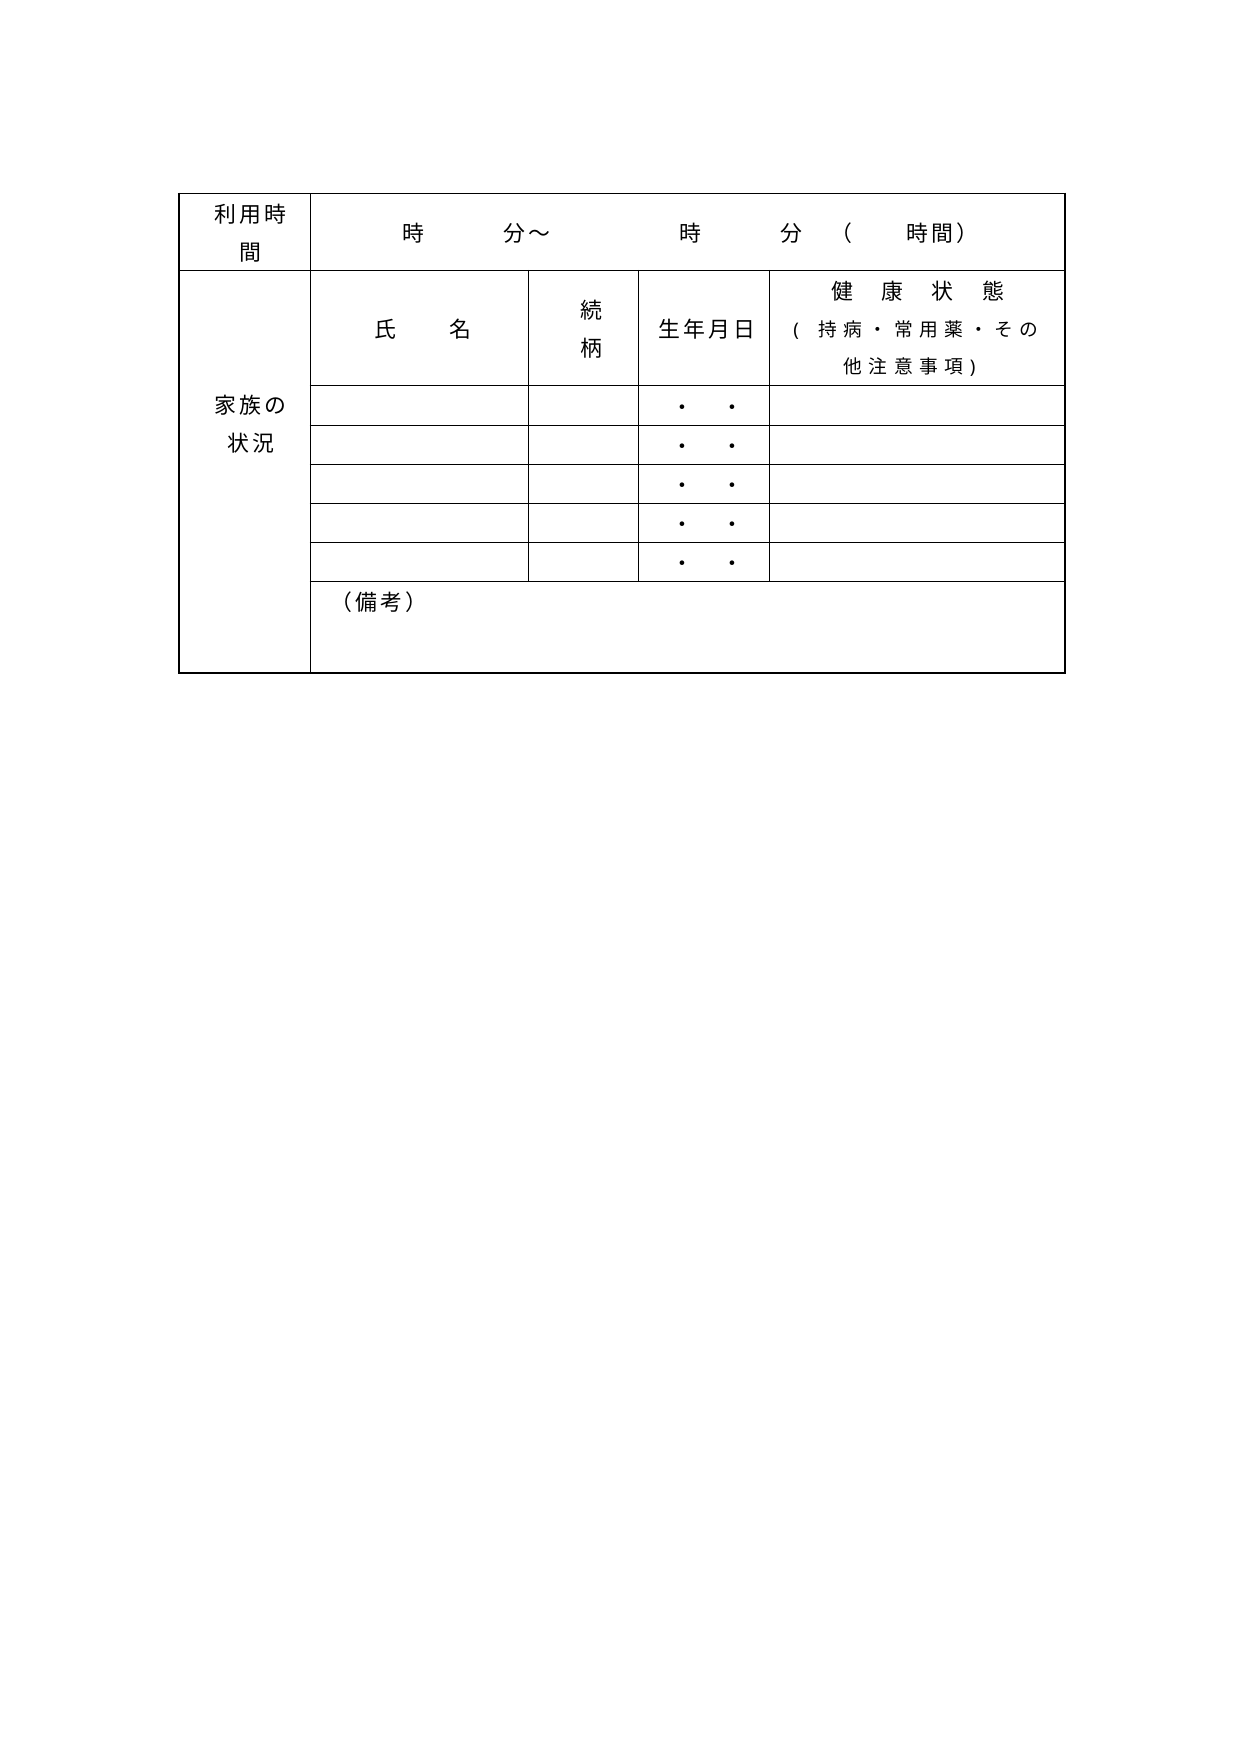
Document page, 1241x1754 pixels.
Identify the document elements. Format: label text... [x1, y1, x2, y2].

table_cell [311, 504, 528, 542]
table_cell ・ ・ [639, 504, 769, 542]
table_cell [770, 465, 1064, 503]
table_cell [311, 543, 528, 581]
table_cell [770, 504, 1064, 542]
table_cell [311, 465, 528, 503]
table_cell ・ ・ [639, 426, 769, 464]
table_cell [529, 504, 638, 542]
table_cell [311, 386, 528, 425]
table_cell 氏 名 [311, 271, 528, 385]
table_cell [529, 543, 638, 581]
table_cell [770, 543, 1064, 581]
table_cell [529, 465, 638, 503]
table_cell [529, 386, 638, 425]
table_cell [770, 386, 1064, 425]
table_cell [770, 426, 1064, 464]
table_cell 家族の状況 [180, 271, 310, 672]
table_cell 健 康 状 態 (持病・常用薬・その他注意事項) [770, 271, 1064, 385]
table_cell [529, 426, 638, 464]
table_cell ・ ・ [639, 386, 769, 425]
table_cell 続 柄 [529, 271, 638, 385]
table_cell [311, 426, 528, 464]
table_cell 時 分～ 時 分 （ 時間） [311, 194, 1064, 270]
table_cell 利用時間 [180, 194, 310, 270]
table_cell ・ ・ [639, 465, 769, 503]
table_cell ・ ・ [639, 543, 769, 581]
table_cell 生年月日 [639, 271, 769, 385]
table_cell （備考） [311, 582, 1064, 672]
